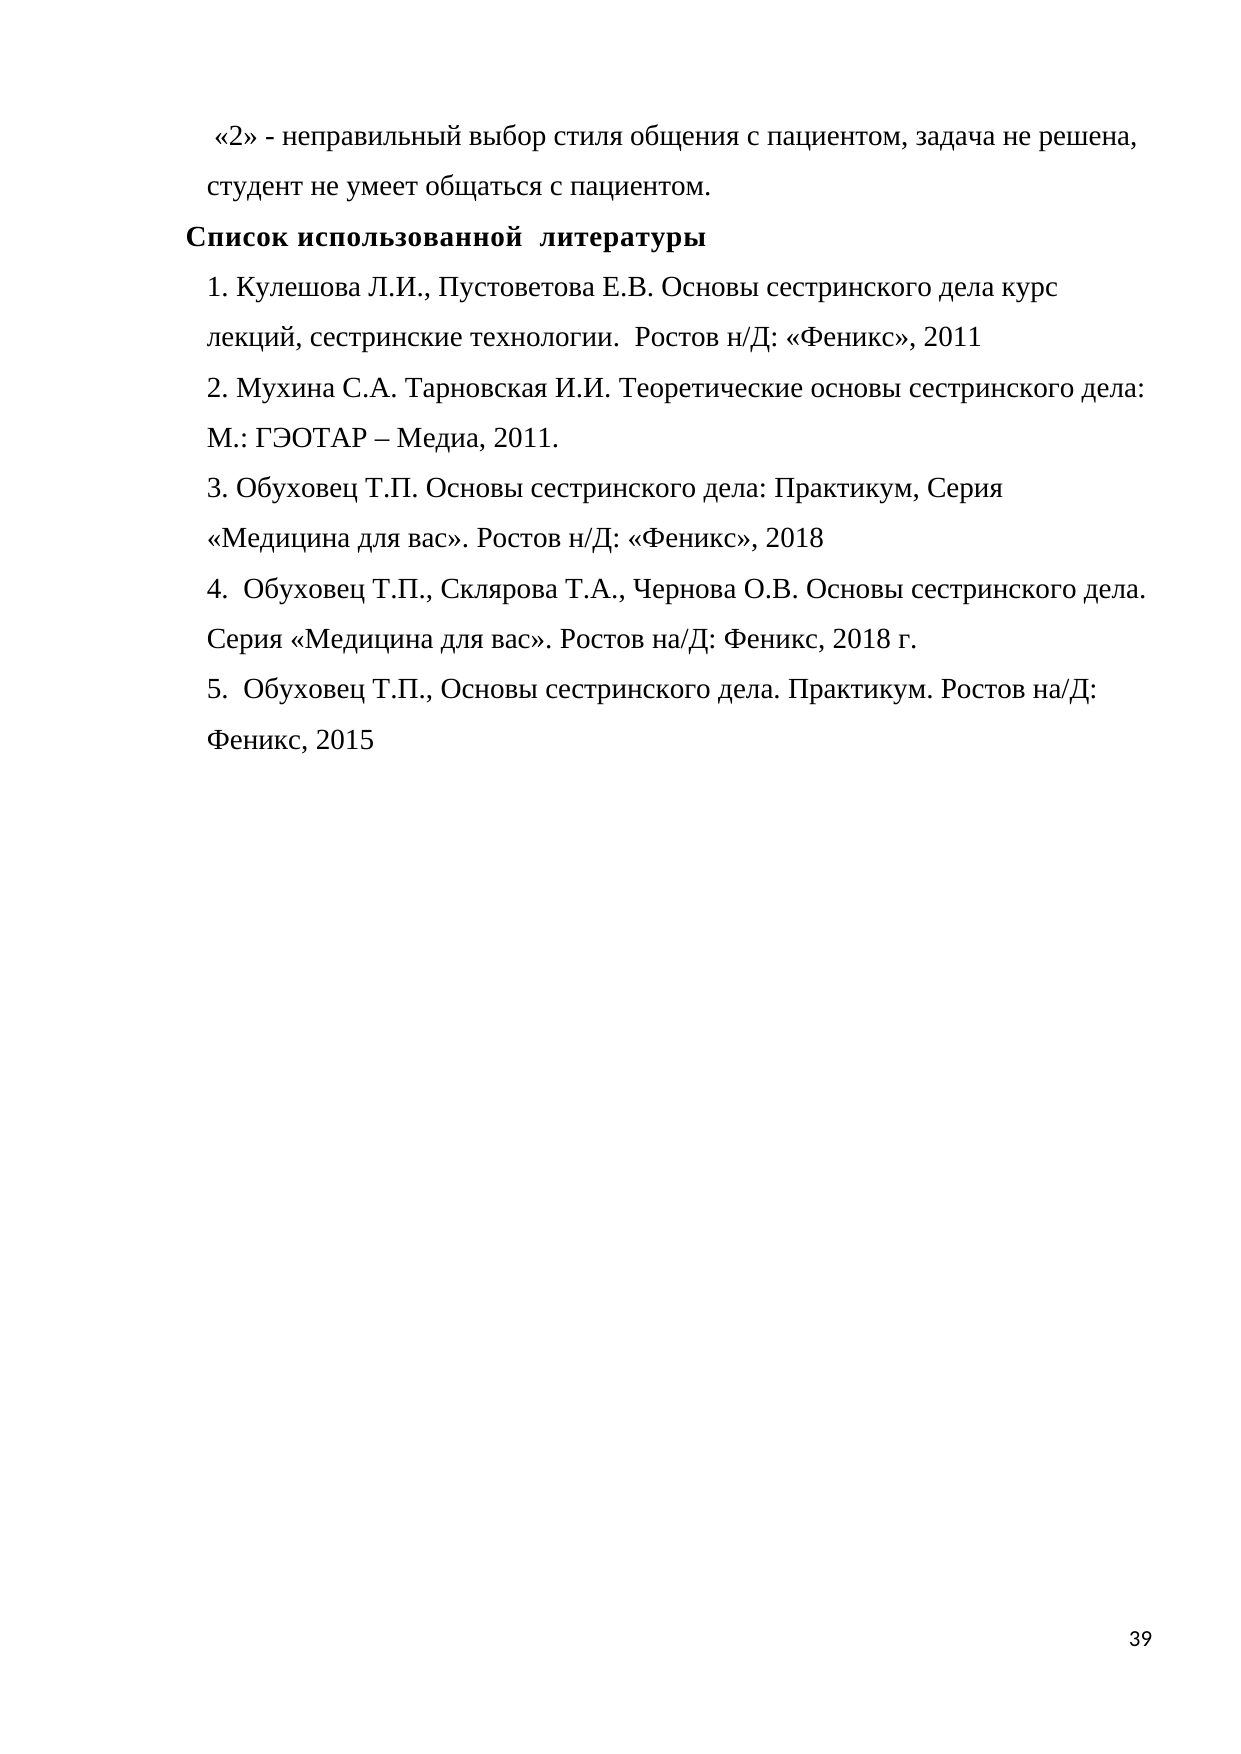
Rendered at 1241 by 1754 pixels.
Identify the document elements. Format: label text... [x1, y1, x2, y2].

text 3. Обуховец Т.П. Основы сестринского дела: Практикум, Серия «Медицина для вас». Ростов н/Д: «Феникс», 2018 [207, 470, 1152, 554]
text Список использованной литературы [177, 219, 1152, 252]
text «2» - неправильный выбор стиля общения с пациентом, задача не решена, студент не умеет общаться с пациентом. [207, 118, 1152, 202]
text 5. Обуховец Т.П., Основы сестринского дела. Практикум. Ростов на/Д: Феникс, 2015 [207, 672, 1152, 755]
text 1. Кулешова Л.И., Пустоветова Е.В. Основы сестринского дела курс лекций, сестринские технологии. Ростов н/Д: «Феникс», 2011 [207, 269, 1152, 353]
text 4. Обуховец Т.П., Склярова Т.А., Чернова О.В. Основы сестринского дела. Серия «Медицина для вас». Ростов на/Д: Феникс, 2018 г. [207, 571, 1152, 655]
text 2. Мухина С.А. Тарновская И.И. Теоретические основы сестринского дела: М.: ГЭОТАР – Медиа, 2011. [207, 370, 1152, 453]
